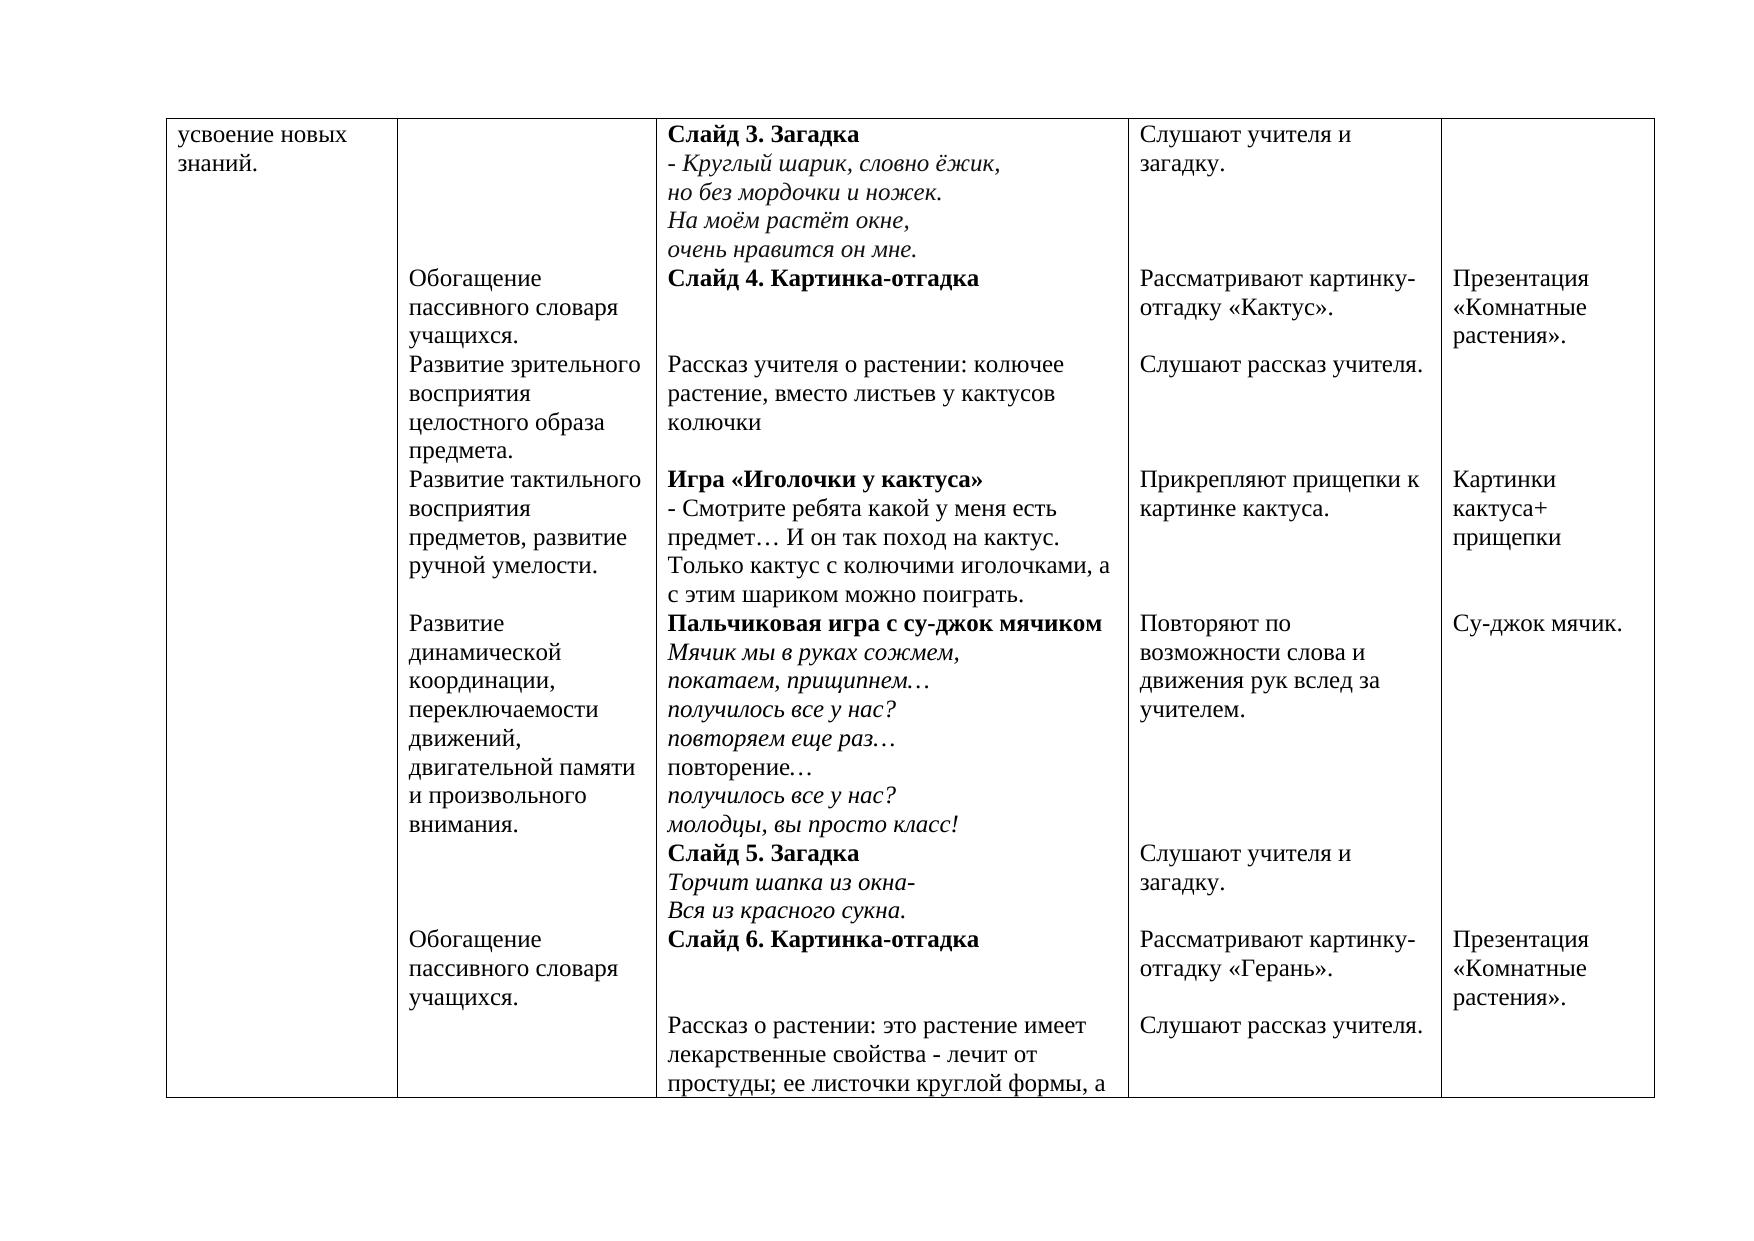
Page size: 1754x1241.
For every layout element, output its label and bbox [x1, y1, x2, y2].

table_cell [657, 119, 1128, 1097]
table_cell [167, 119, 397, 1097]
table_cell [1442, 119, 1654, 1097]
table_cell [1129, 119, 1441, 1097]
table_cell [398, 119, 656, 1097]
